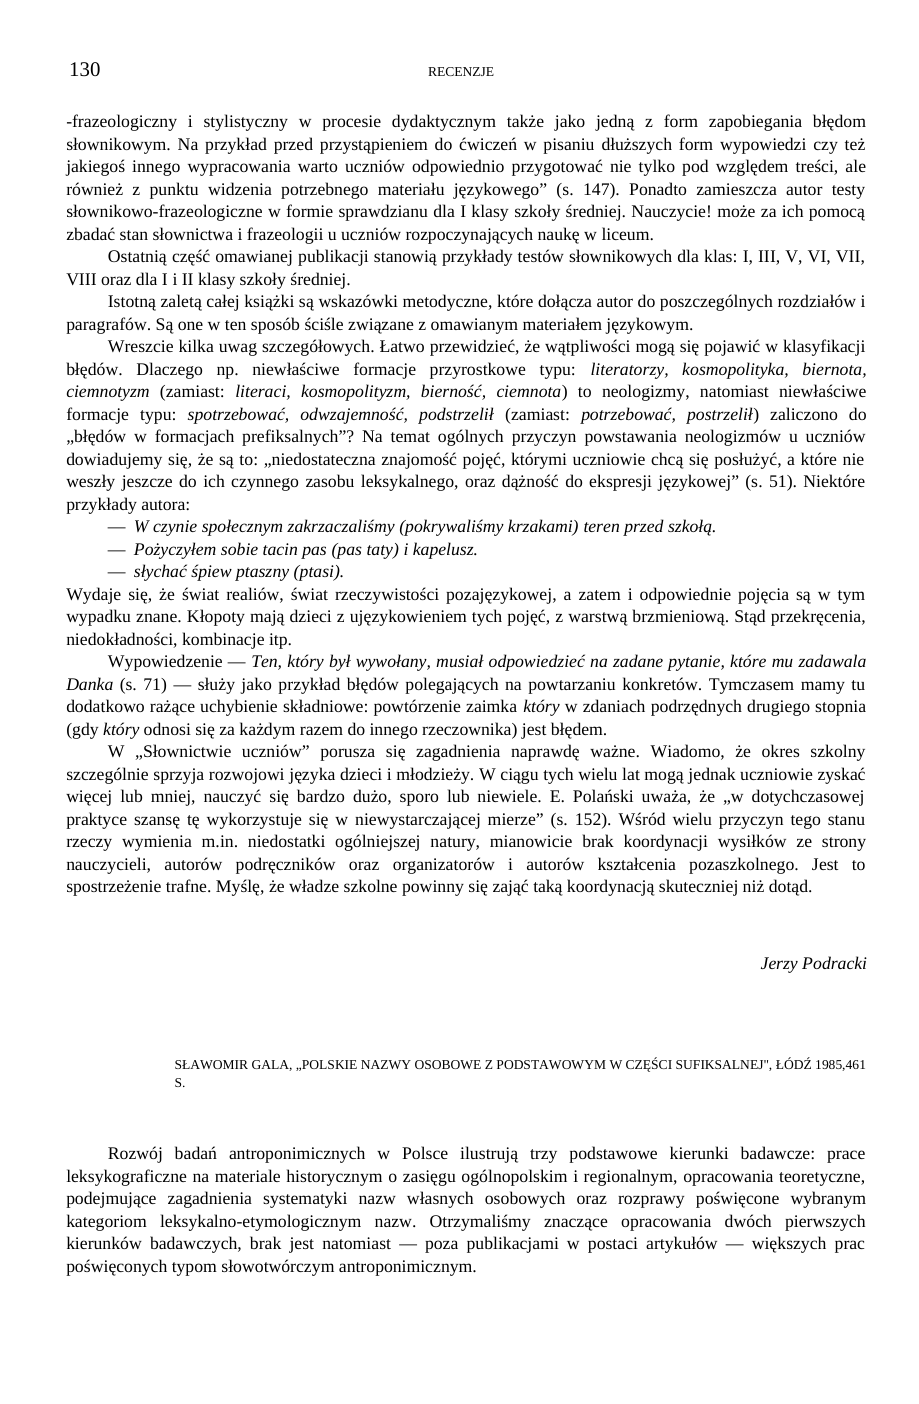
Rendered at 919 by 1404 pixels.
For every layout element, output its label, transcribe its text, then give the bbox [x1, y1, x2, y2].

text Jerzy Podracki [66, 956, 867, 973]
text SŁAWOMIR GALA, „POLSKIE NAZWY OSOBOWE Z PODSTAWOWYM W CZĘŚCI SUFIKSALNEJ", ŁÓDŹ 1985,461 S. [174, 1054, 867, 1092]
text Wypowiedzenie — Ten, który był wywołany, musiał odpowiedzieć na zadane pytanie, które mu zadawala Danka (s. 71) — służy jako przykład błędów polegających na powtarzaniu konkretów. Tymczasem mamy tu dodatkowo rażące uchybienie składniowe: powtórzenie zaimka który w zdaniach podrzędnych drugiego stopnia (gdy który odnosi się za każdym razem do innego rzeczownika) jest błędem. [66, 650, 867, 740]
text Ostatnią część omawianej publikacji stanowią przykłady testów słownikowych dla klas: I, III, V, VI, VII, VIII oraz dla I i II klasy szkoły średniej. [66, 245, 867, 290]
text Wreszcie kilka uwag szczegółowych. Łatwo przewidzieć, że wątpliwości mogą się pojawić w klasyfikacji błędów. Dlaczego np. niewłaściwe formacje przyrostkowe typu: literatorzy, kosmopolityka, biernota, ciemnotyzm (zamiast: literaci, kosmopolityzm, bierność, ciemnota) to neologizmy, natomiast niewłaściwe formacje typu: spotrzebować, odwzajemność, podstrzelił (zamiast: potrzebować, postrzelił) zaliczono do „błędów w formacjach prefiksalnych”? Na temat ogólnych przyczyn powstawania neologizmów u uczniów dowiadujemy się, że są to: „niedostateczna znajomość pojęć, którymi uczniowie chcą się posłużyć, a które nie weszły jeszcze do ich czynnego zasobu leksykalnego, oraz dążność do ekspresji językowej” (s. 51). Niektóre przykłady autora: [66, 335, 867, 515]
text Istotną zaletą całej książki są wskazówki metodyczne, które dołącza autor do poszczególnych rozdziałów i paragrafów. Są one w ten sposób ściśle związane z omawianym materiałem językowym. [66, 290, 867, 335]
list Pożyczyłem sobie tacin pas (pas taty) i kapelusz. [66, 537, 867, 560]
list słychać śpiew ptaszny (ptasi). [66, 560, 867, 582]
list W czynie społecznym zakrzaczaliśmy (pokrywaliśmy krzakami) teren przed szkołą. [66, 515, 867, 537]
text 130 [69, 60, 100, 81]
text -frazeologiczny i stylistyczny w procesie dydaktycznym także jako jedną z form zapobiegania błędom słownikowym. Na przykład przed przystąpieniem do ćwiczeń w pisaniu dłuższych form wypowiedzi czy też jakiegoś innego wypracowania warto uczniów odpowiednio przygotować nie tylko pod względem treści, ale również z punktu widzenia potrzebnego materiału językowego” (s. 147). Ponadto zamieszcza autor testy słownikowo-frazeologiczne w formie sprawdzianu dla I klasy szkoły średniej. Nauczycie! może za ich pomocą zbadać stan słownictwa i frazeologii u uczniów rozpoczynających naukę w liceum. [66, 110, 867, 245]
text Rozwój badań antroponimicznych w Polsce ilustrują trzy podstawowe kierunki badawcze: prace leksykograficzne na materiale historycznym o zasięgu ogólnopolskim i regionalnym, opracowania teoretyczne, podejmujące zagadnienia systematyki nazw własnych osobowych oraz rozprawy poświęcone wybranym kategoriom leksykalno-etymologicznym nazw. Otrzymaliśmy znaczące opracowania dwóch pierwszych kierunków badawczych, brak jest natomiast — poza publikacjami w postaci artykułów — większych prac poświęconych typom słowotwórczym antroponimicznym. [66, 1142, 867, 1277]
text W „Słownictwie uczniów” porusza się zagadnienia naprawdę ważne. Wiadomo, że okres szkolny szczególnie sprzyja rozwojowi języka dzieci i młodzieży. W ciągu tych wielu lat mogą jednak uczniowie zyskać więcej lub mniej, nauczyć się bardzo dużo, sporo lub niewiele. E. Polański uważa, że „w dotychczasowej praktyce szansę tę wykorzystuje się w niewystarczającej mierze” (s. 152). Wśród wielu przyczyn tego stanu rzeczy wymienia m.in. niedostatki ogólniejszej natury, mianowicie brak koordynacji wysiłków ze strony nauczycieli, autorów podręczników oraz organizatorów i autorów kształcenia pozaszkolnego. Jest to spostrzeżenie trafne. Myślę, że władze szkolne powinny się zająć taką koordynacją skuteczniej niż dotąd. [66, 740, 867, 897]
text RECENZJE [428, 66, 494, 79]
text Wydaje się, że świat realiów, świat rzeczywistości pozajęzykowej, a zatem i odpowiednie pojęcia są w tym wypadku znane. Kłopoty mają dzieci z ujęzykowieniem tych pojęć, z warstwą brzmieniową. Stąd przekręcenia, niedokładności, kombinacje itp. [66, 582, 867, 650]
